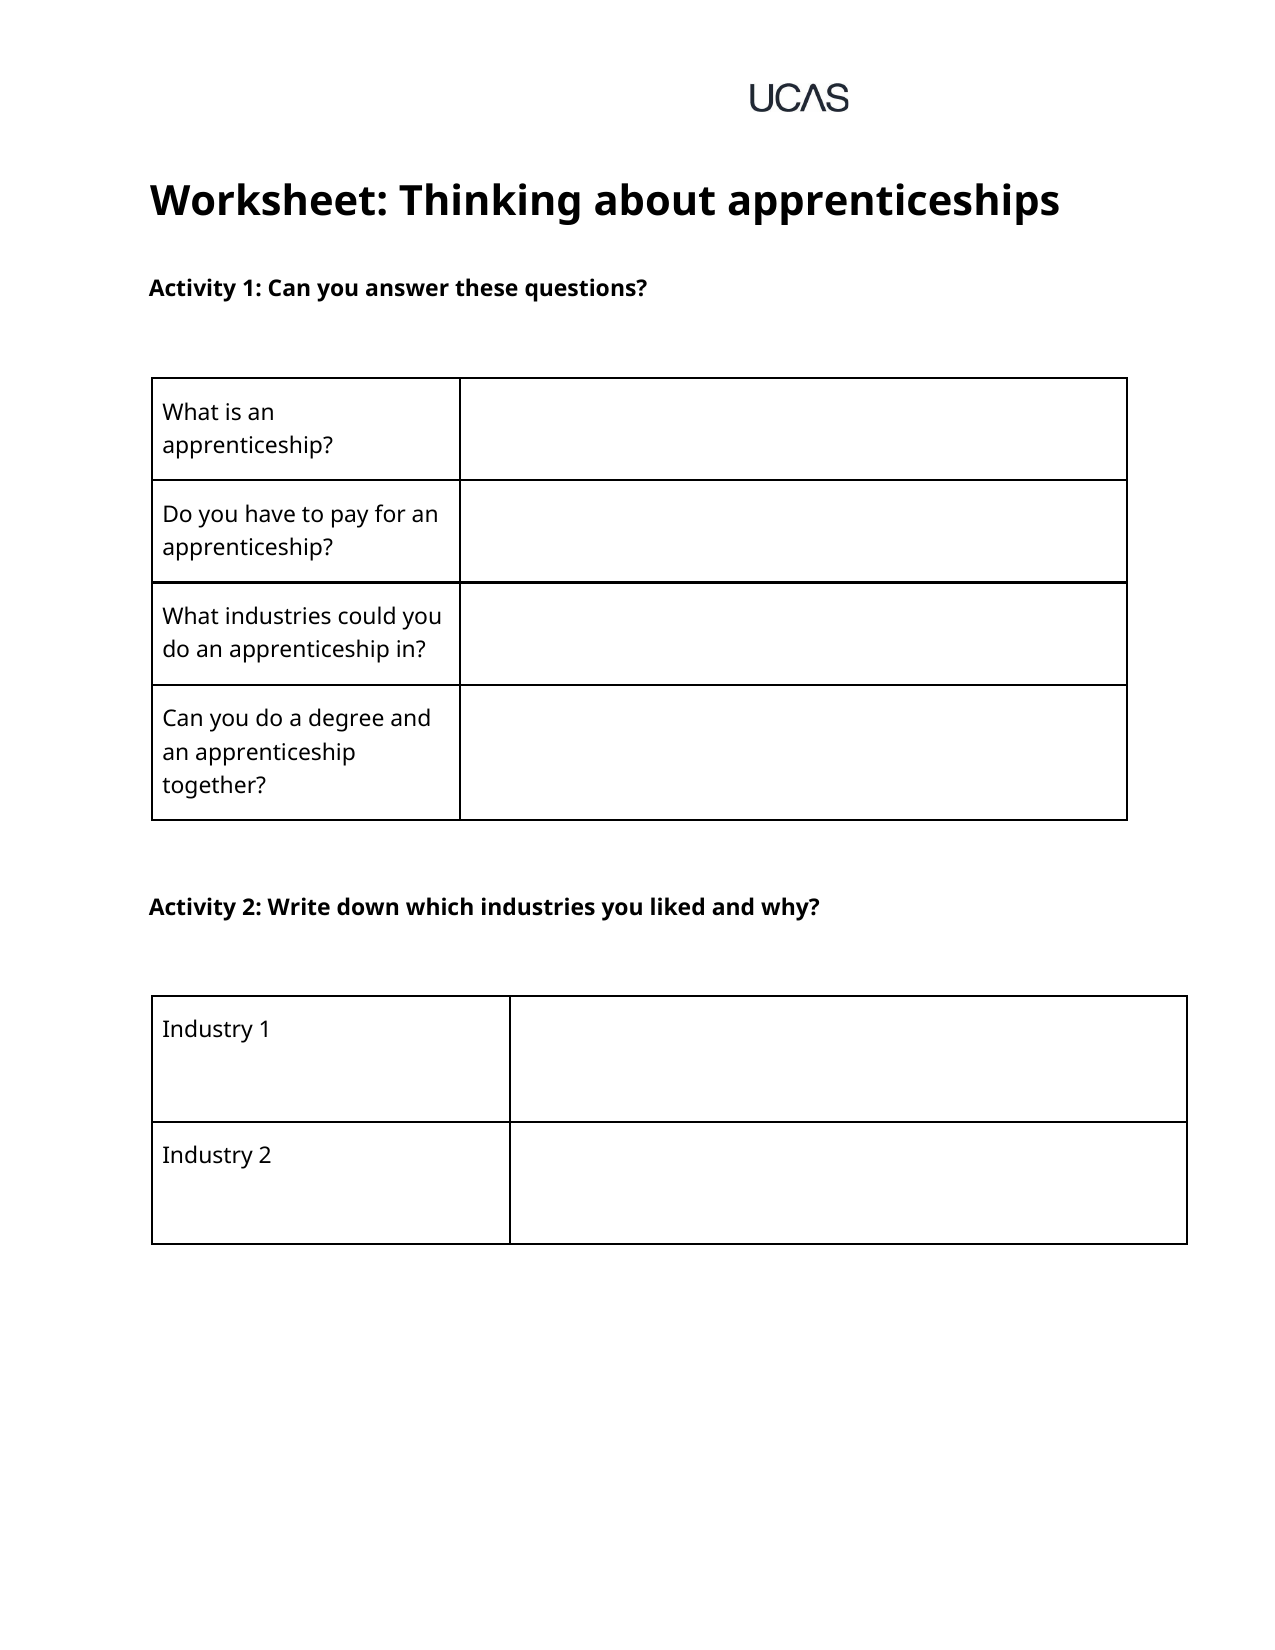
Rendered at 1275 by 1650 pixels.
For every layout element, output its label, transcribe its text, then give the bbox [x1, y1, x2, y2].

table_cell [511, 1123, 1186, 1242]
table_cell Can you do a degree and an apprenticeship together? [153, 686, 459, 819]
table_header [461, 379, 1126, 479]
table_cell What industries could you do an apprenticeship in? [153, 584, 459, 683]
table_cell [461, 686, 1126, 819]
table_header What is an apprenticeship? [153, 379, 459, 479]
text Worksheet: Thinking about apprenticeships [150, 171, 1117, 228]
table_header Industry 1 [153, 997, 509, 1121]
table_cell [461, 584, 1126, 683]
picture [750, 83, 849, 112]
table_header [511, 997, 1186, 1121]
table_cell Do you have to pay for an apprenticeship? [153, 481, 459, 581]
table_cell [461, 481, 1126, 581]
subtitle Activity 1: Can you answer these questions? [148, 272, 1117, 303]
table_cell Industry 2 [153, 1123, 509, 1242]
subtitle Activity 2: Write down which industries you liked and why? [148, 891, 1117, 922]
